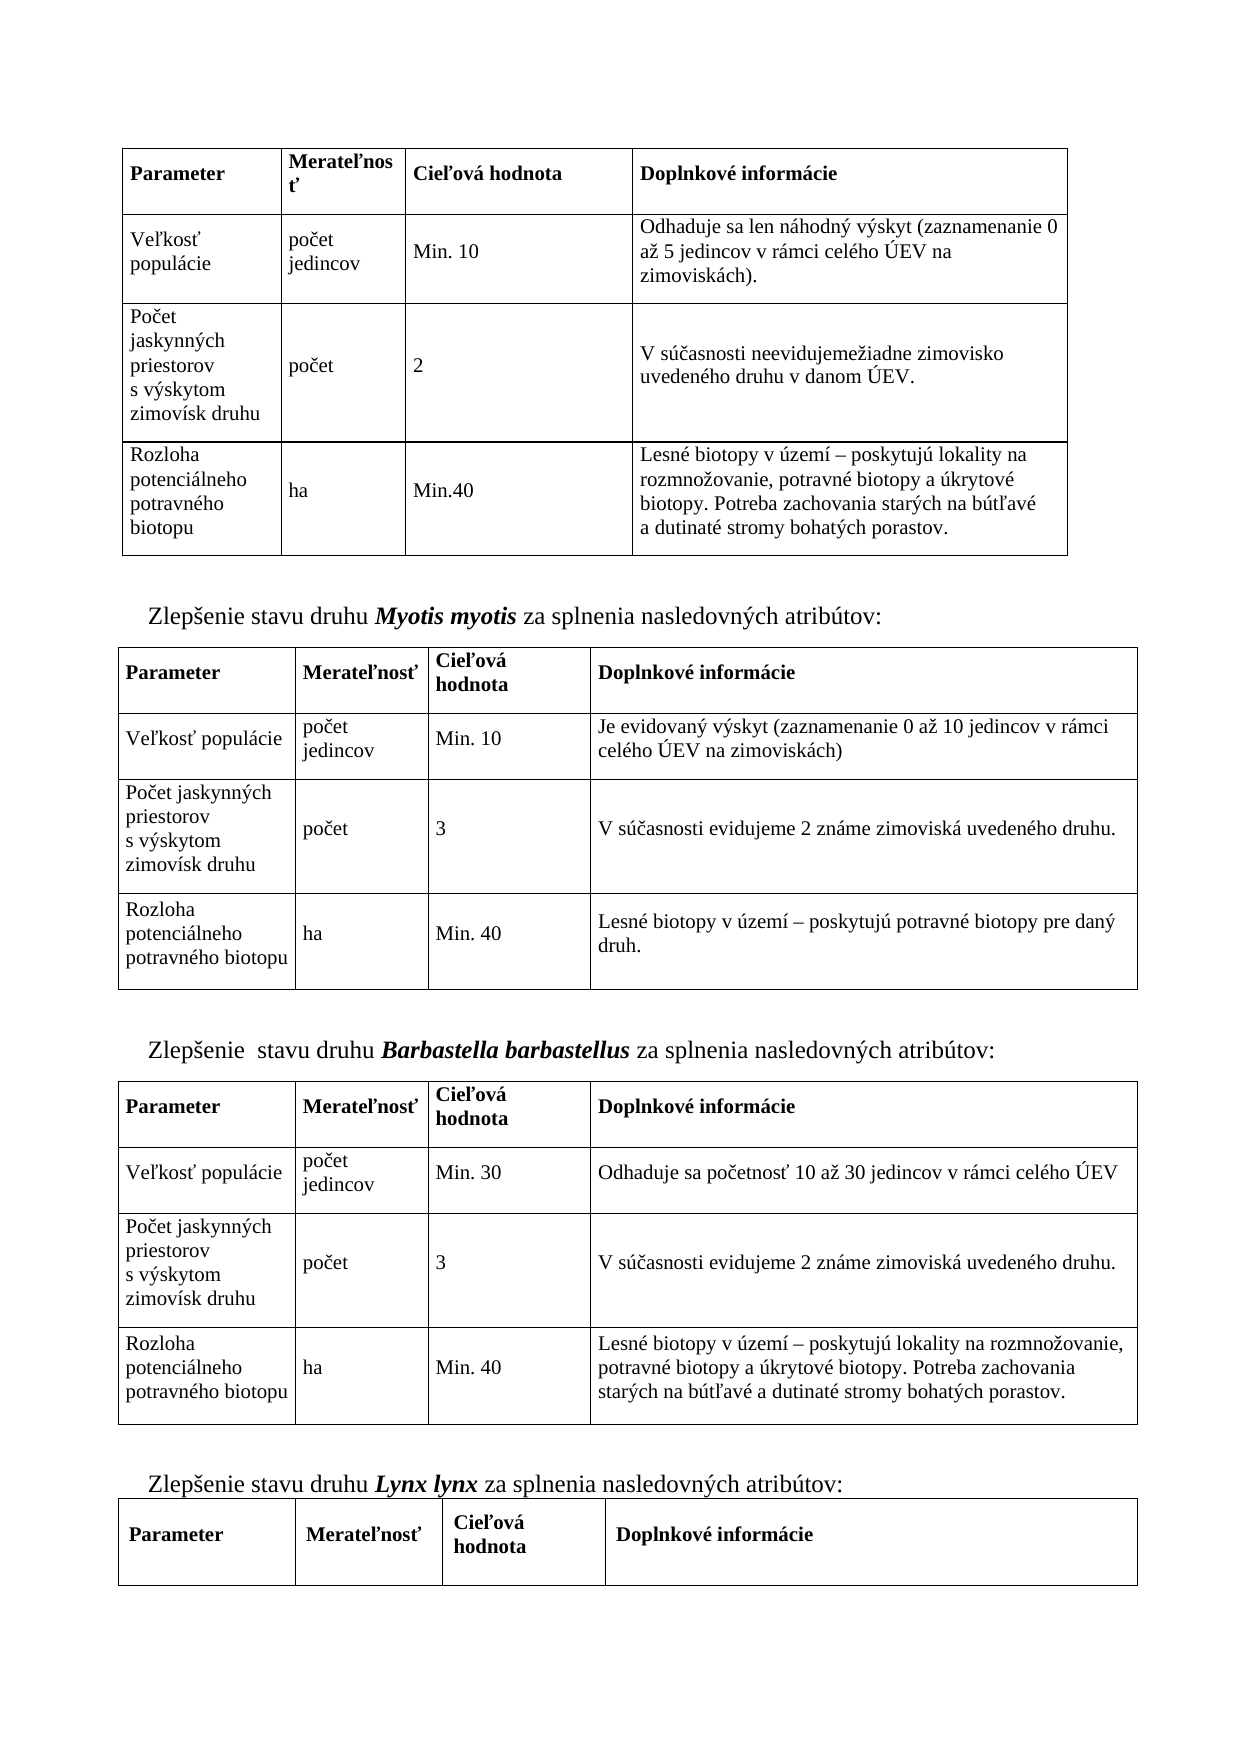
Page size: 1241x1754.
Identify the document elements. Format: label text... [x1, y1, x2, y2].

table_header Parameter [123, 149, 281, 213]
text Zlepšenie stavu druhu Barbastella barbastellus za splnenia nasledovných atribútov: [148, 1036, 1093, 1064]
table_cell počet jedincov [296, 1148, 428, 1213]
table_cell Počet jaskynných priestorov s výskytom zimovísk druhu [123, 304, 281, 441]
table_cell V súčasnosti evidujeme 2 známe zimoviská uvedeného druhu. [591, 1214, 1137, 1327]
table_cell V súčasnosti evidujeme 2 známe zimoviská uvedeného druhu. [591, 780, 1137, 892]
table_cell Min. 40 [429, 894, 590, 989]
table_header Merateľnosť [296, 1082, 428, 1147]
table_header Parameter [119, 648, 295, 713]
table_cell V súčasnosti neevidujemežiadne zimovisko uvedeného druhu v danom ÚEV. [633, 304, 1067, 441]
table_cell Rozloha potenciálneho potravného biotopu [119, 894, 295, 989]
table_cell počet jedincov [296, 714, 428, 778]
table_cell ha [296, 894, 428, 989]
table_cell Odhaduje sa početnosť 10 až 30 jedincov v rámci celého ÚEV [591, 1148, 1137, 1213]
table_cell 2 [406, 304, 632, 441]
table_cell počet [282, 304, 405, 441]
table_cell Min. 40 [429, 1328, 590, 1423]
table_header Merateľnosť [296, 648, 428, 713]
table_cell ha [296, 1328, 428, 1423]
table_cell počet [296, 1214, 428, 1327]
table_cell Min. 10 [429, 714, 590, 778]
table_cell Min.40 [406, 443, 632, 555]
table_header Merateľnosť [296, 1499, 442, 1585]
table_header Doplnkové informácie [591, 648, 1137, 713]
table_cell ha [282, 443, 405, 555]
table_cell Je evidovaný výskyt (zaznamenanie 0 až 10 jedincov v rámci celého ÚEV na zimoviskách) [591, 714, 1137, 778]
text Zlepšenie stavu druhu Myotis myotis za splnenia nasledovných atribútov: [148, 601, 1093, 630]
table_header Cieľová hodnota [429, 1082, 590, 1147]
table_header Doplnkové informácie [606, 1499, 1137, 1585]
table_cell počet jedincov [282, 215, 405, 303]
table_cell Odhaduje sa len náhodný výskyt (zaznamenanie 0 až 5 jedincov v rámci celého ÚEV na zimoviskách). [633, 215, 1067, 303]
table_cell 3 [429, 780, 590, 892]
table_cell počet [296, 780, 428, 892]
table_header Doplnkové informácie [591, 1082, 1137, 1147]
table_cell Veľkosť populácie [119, 1148, 295, 1213]
table_header Cieľová hodnota [443, 1499, 605, 1585]
table_header Doplnkové informácie [633, 149, 1067, 213]
table_cell Počet jaskynných priestorov s výskytom zimovísk druhu [119, 780, 295, 892]
table_header Merateľnosť [282, 149, 405, 213]
table_cell Rozloha potenciálneho potravného biotopu [123, 443, 281, 555]
table_cell Lesné biotopy v území – poskytujú lokality na rozmnožovanie, potravné biotopy a úkrytové biotopy. Potreba zachovania starých na bútľavé a dutinaté stromy bohatých porastov. [591, 1328, 1137, 1423]
table_cell 3 [429, 1214, 590, 1327]
text Zlepšenie stavu druhu Lynx lynx za splnenia nasledovných atribútov: [148, 1469, 1093, 1498]
table_cell Lesné biotopy v území – poskytujú lokality na rozmnožovanie, potravné biotopy a úkrytové biotopy. Potreba zachovania starých na bútľavé a dutinaté stromy bohatých porastov. [633, 443, 1067, 555]
table_header Cieľová hodnota [429, 648, 590, 713]
table_cell Rozloha potenciálneho potravného biotopu [119, 1328, 295, 1423]
table_cell Lesné biotopy v území – poskytujú potravné biotopy pre daný druh. [591, 894, 1137, 989]
table_header Parameter [119, 1082, 295, 1147]
table_cell Min. 10 [406, 215, 632, 303]
table_cell Veľkosť populácie [119, 714, 295, 778]
table_cell Počet jaskynných priestorov s výskytom zimovísk druhu [119, 1214, 295, 1327]
table_cell Veľkosť populácie [123, 215, 281, 303]
table_header Parameter [119, 1499, 295, 1585]
table_cell Min. 30 [429, 1148, 590, 1213]
table_header Cieľová hodnota [406, 149, 632, 213]
